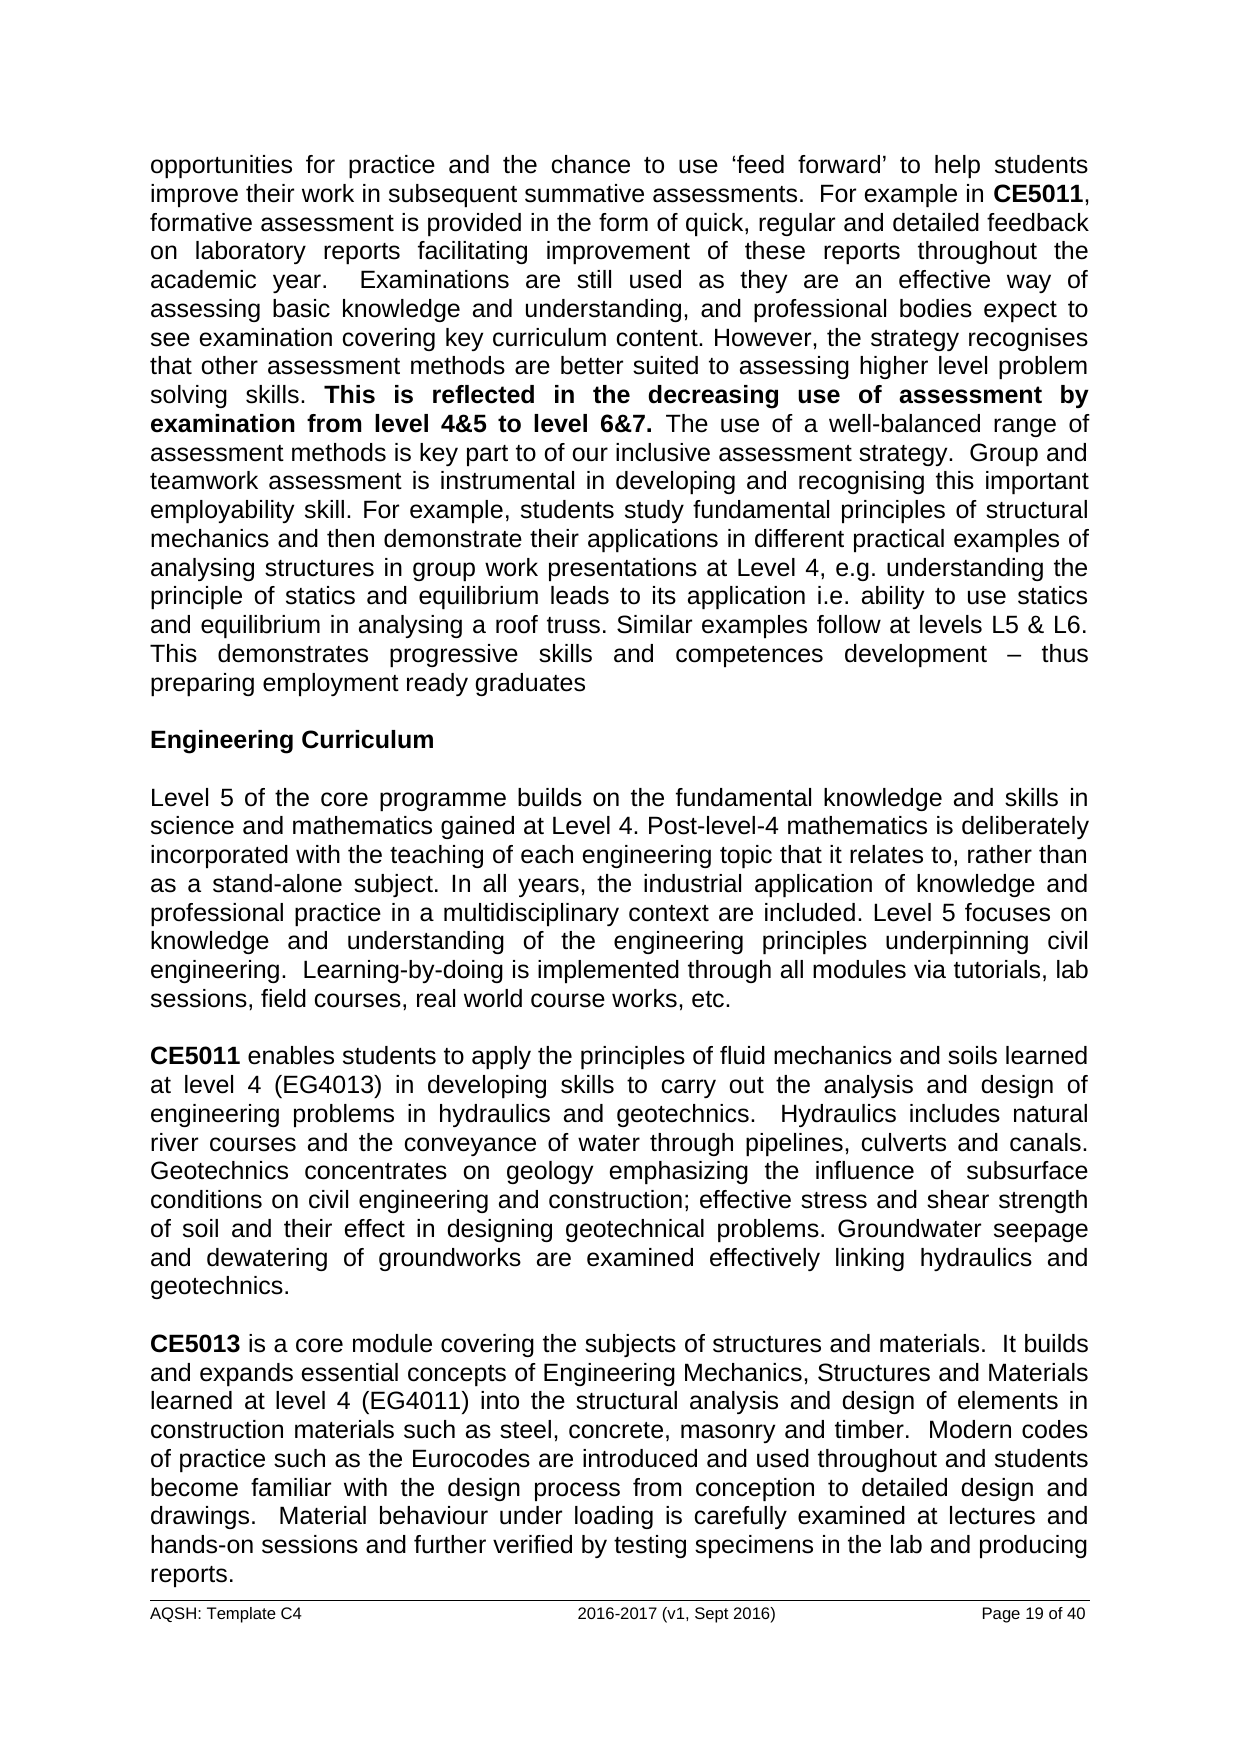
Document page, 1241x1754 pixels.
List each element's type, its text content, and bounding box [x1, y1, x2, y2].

text Engineering Curriculum [150, 725, 1090, 754]
text CE5013 is a core module covering the subjects of structures and materials. It builds and expands essential concepts of Engineering Mechanics, Structures and Materials learned at level 4 (EG4011) into the structural analysis and design of elements in construction materials such as steel, concrete, masonry and timber. Modern codes of practice such as the Eurocodes are introduced and used throughout and students become familiar with the design process from conception to detailed design and drawings. Material behaviour under loading is carefully examined at lectures and hands-on sessions and further verified by testing specimens in the lab and producing reports. [150, 1329, 1090, 1587]
text Level 5 of the core programme builds on the fundamental knowledge and skills in science and mathematics gained at Level 4. Post-level-4 mathematics is deliberately incorporated with the teaching of each engineering topic that it relates to, rather than as a stand-alone subject. In all years, the industrial application of knowledge and professional practice in a multidisciplinary context are included. Level 5 focuses on knowledge and understanding of the engineering principles underpinning civil engineering. Learning-by-doing is implemented through all modules via tutorials, lab sessions, field courses, real world course works, etc. [150, 782, 1090, 1012]
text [150, 150, 1090, 696]
text CE5011 enables students to apply the principles of fluid mechanics and soils learned at level 4 (EG4013) in developing skills to carry out the analysis and design of engineering problems in hydraulics and geotechnics. Hydraulics includes natural river courses and the conveyance of water through pipelines, culverts and canals. Geotechnics concentrates on geology emphasizing the influence of subsurface conditions on civil engineering and construction; effective stress and shear strength of soil and their effect in designing geotechnical problems. Groundwater seepage and dewatering of groundworks are examined effectively linking hydraulics and geotechnics. [150, 1041, 1090, 1300]
